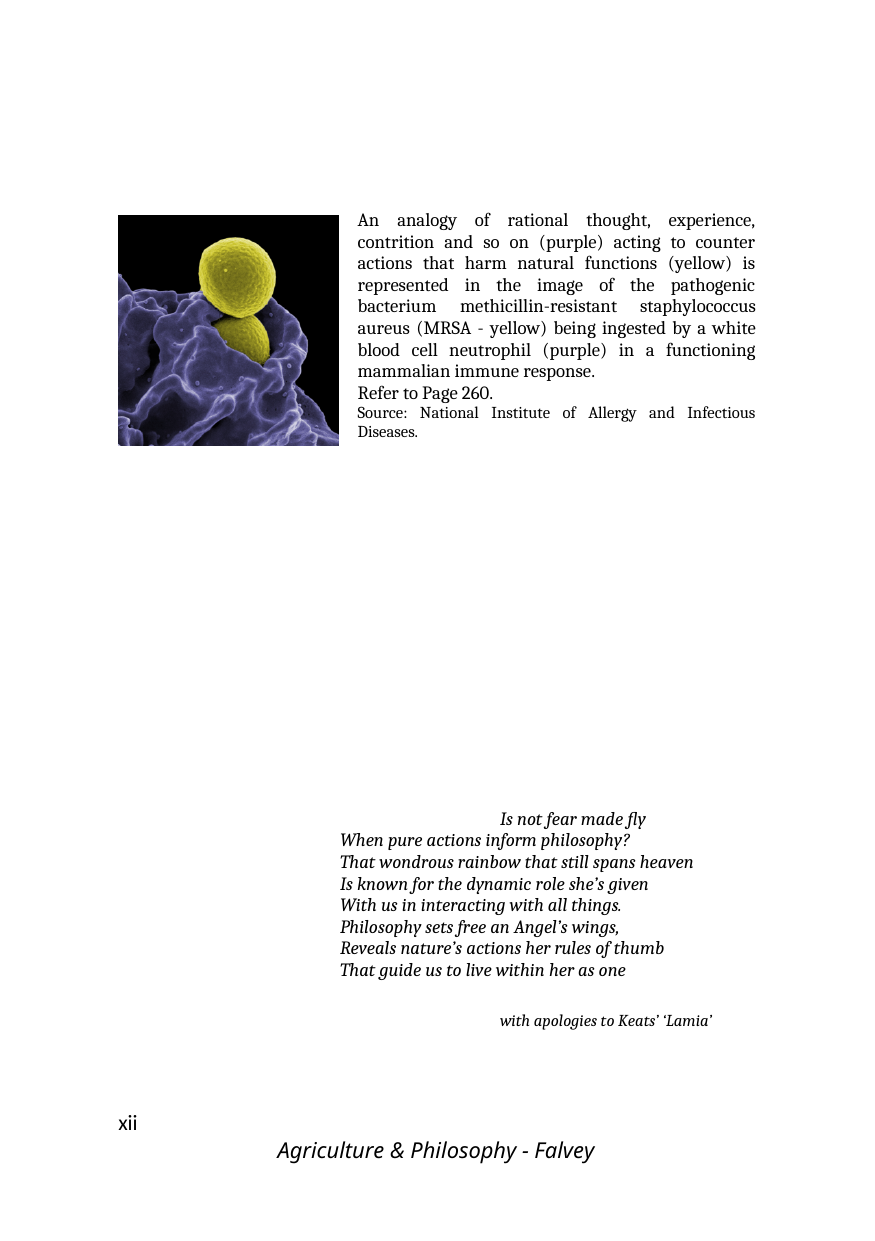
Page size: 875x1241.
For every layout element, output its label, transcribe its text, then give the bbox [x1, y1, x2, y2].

picture [118, 215, 339, 447]
text Refer to Page 260. [339, 382, 756, 404]
text Is known for the dynamic role she’s given [340, 873, 756, 894]
text When pure actions inform philosophy? [340, 830, 756, 851]
text With us in interacting with all things. [340, 894, 756, 916]
text Source: National Institute of Allergy and Infectious Diseases. [339, 404, 756, 442]
text That guide us to live within her as one [340, 959, 756, 981]
text Philosophy sets free an Angel’s wings, [340, 916, 756, 938]
text with apologies to Keats’ ‘Lamia’ [340, 1011, 756, 1031]
text An analogy of rational thought, experience, contrition and so on (purple) acting to counter actions that harm natural functions (yellow) is represented in the image of the pathogenic bacterium methicillin-resistant staphylococcus aureus (MRSA - yellow) being ingested by a white blood cell neutrophil (purple) in a functioning mammalian immune response. [118, 210, 756, 382]
text Reveals nature’s actions her rules of thumb [340, 938, 756, 959]
text That wondrous rainbow that still spans heaven [340, 851, 756, 873]
text Is not fear made fly [340, 808, 756, 830]
